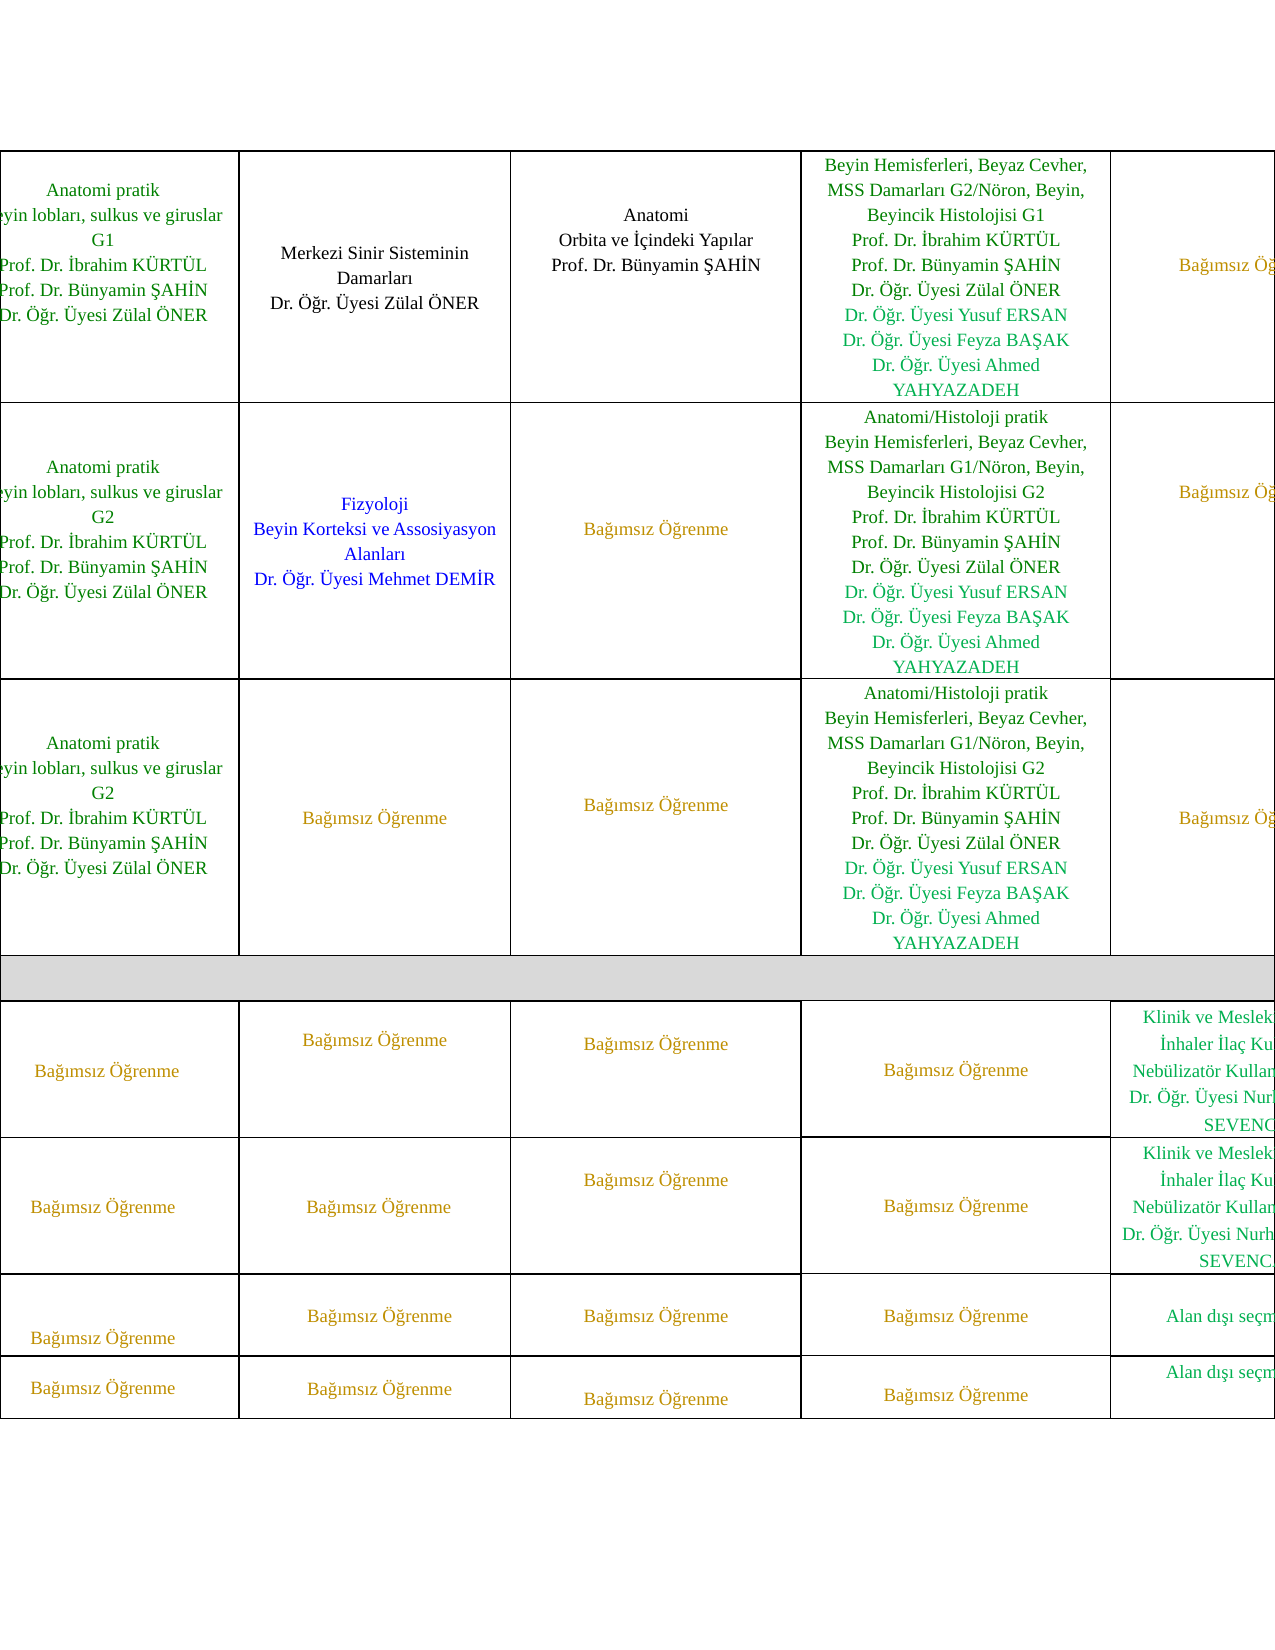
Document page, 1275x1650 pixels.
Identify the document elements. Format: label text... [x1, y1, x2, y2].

table_cell Klinik ve Mesleki Beceri III İnhaler İlaç Kullanımı - Nebülizatör Kullanma Becerisi Dr. Öğr. Üyesi Nurhayat ÖZKAN SEVENCAN [1111, 1138, 1274, 1273]
table_cell Bağımsız Öğrenme [511, 1357, 800, 1417]
table_cell Anatomi/Histoloji pratik Beyin Hemisferleri, Beyaz Cevher, MSS Damarları G1/Nöron, Beyin, Beyincik Histolojisi G2 Prof. Dr. İbrahim KÜRTÜL Prof. Dr. Bünyamin ŞAHİN Dr. Öğr. Üyesi Zülal ÖNER Dr. Öğr. Üyesi Yusuf ERSAN Dr. Öğr. Üyesi Feyza BAŞAK Dr. Öğr. Üyesi Ahmed YAHYAZADEH [802, 679, 1110, 955]
table_cell Bağımsız Öğrenme [240, 1138, 510, 1273]
table_cell Bağımsız Öğrenme [511, 1002, 800, 1136]
table_cell Bağımsız Öğrenme [240, 1275, 510, 1355]
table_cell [1, 152, 238, 402]
table_cell Klinik ve Mesleki Beceri III İnhaler İlaç Kullanımı - Nebülizatör Kullanma Becerisi Dr. Öğr. Üyesi Nurhayat ÖZKAN SEVENCAN [1111, 1002, 1274, 1136]
table_cell Bağımsız Öğrenme [802, 1001, 1110, 1136]
table_cell Anatomi/Histoloji pratik Beyin Hemisferleri, Beyaz Cevher, MSS Damarları G1/Nöron, Beyin, Beyincik Histolojisi G2 Prof. Dr. İbrahim KÜRTÜL Prof. Dr. Bünyamin ŞAHİN Dr. Öğr. Üyesi Zülal ÖNER Dr. Öğr. Üyesi Yusuf ERSAN Dr. Öğr. Üyesi Feyza BAŞAK Dr. Öğr. Üyesi Ahmed YAHYAZADEH [802, 403, 1110, 678]
table_cell Alan dışı seçmeli ders [1111, 1275, 1274, 1355]
table_cell Bağımsız Öğrenme [240, 680, 510, 955]
table_cell Anatomi pratik Beyin lobları, sulkus ve giruslar G2 Prof. Dr. İbrahim KÜRTÜL Prof. Dr. Bünyamin ŞAHİN Dr. Öğr. Üyesi Zülal ÖNER [1, 680, 238, 955]
table_cell Bağımsız Öğrenme [1, 1138, 238, 1273]
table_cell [511, 152, 800, 402]
table_cell Bağımsız Öğrenme [1111, 152, 1274, 402]
table_cell Bağımsız Öğrenme [1, 1357, 238, 1417]
table_cell Bağımsız Öğrenme [511, 1138, 800, 1273]
table_cell Bağımsız Öğrenme [511, 403, 800, 678]
table_cell Alan dışı seçmeli ders [1111, 1357, 1274, 1417]
table_cell Anatomi pratik Beyin lobları, sulkus ve giruslar G2 Prof. Dr. İbrahim KÜRTÜL Prof. Dr. Bünyamin ŞAHİN Dr. Öğr. Üyesi Zülal ÖNER [1, 403, 238, 678]
table_cell Bağımsız Öğrenme [511, 1275, 800, 1355]
table_cell Bağımsız Öğrenme [802, 1274, 1110, 1355]
table_cell Bağımsız Öğrenme [240, 1357, 510, 1417]
table_cell Bağımsız Öğrenme [1111, 403, 1274, 678]
table_cell Bağımsız Öğrenme [802, 1356, 1110, 1417]
table_cell Bağımsız Öğrenme [802, 1138, 1110, 1273]
table_cell Bağımsız Öğrenme [240, 1002, 510, 1136]
table_cell Fizyoloji Beyin Korteksi ve Assosiyasyon Alanları Dr. Öğr. Üyesi Mehmet DEMİR [240, 403, 510, 678]
table_cell Bağımsız Öğrenme [1, 1002, 238, 1136]
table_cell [802, 152, 1110, 402]
table_cell Bağımsız Öğrenme [1, 1275, 238, 1355]
table_cell Bağımsız Öğrenme [511, 680, 800, 955]
table_cell Bağımsız Öğrenme [1111, 680, 1274, 955]
table_cell [1, 956, 1274, 1000]
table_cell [240, 152, 510, 402]
